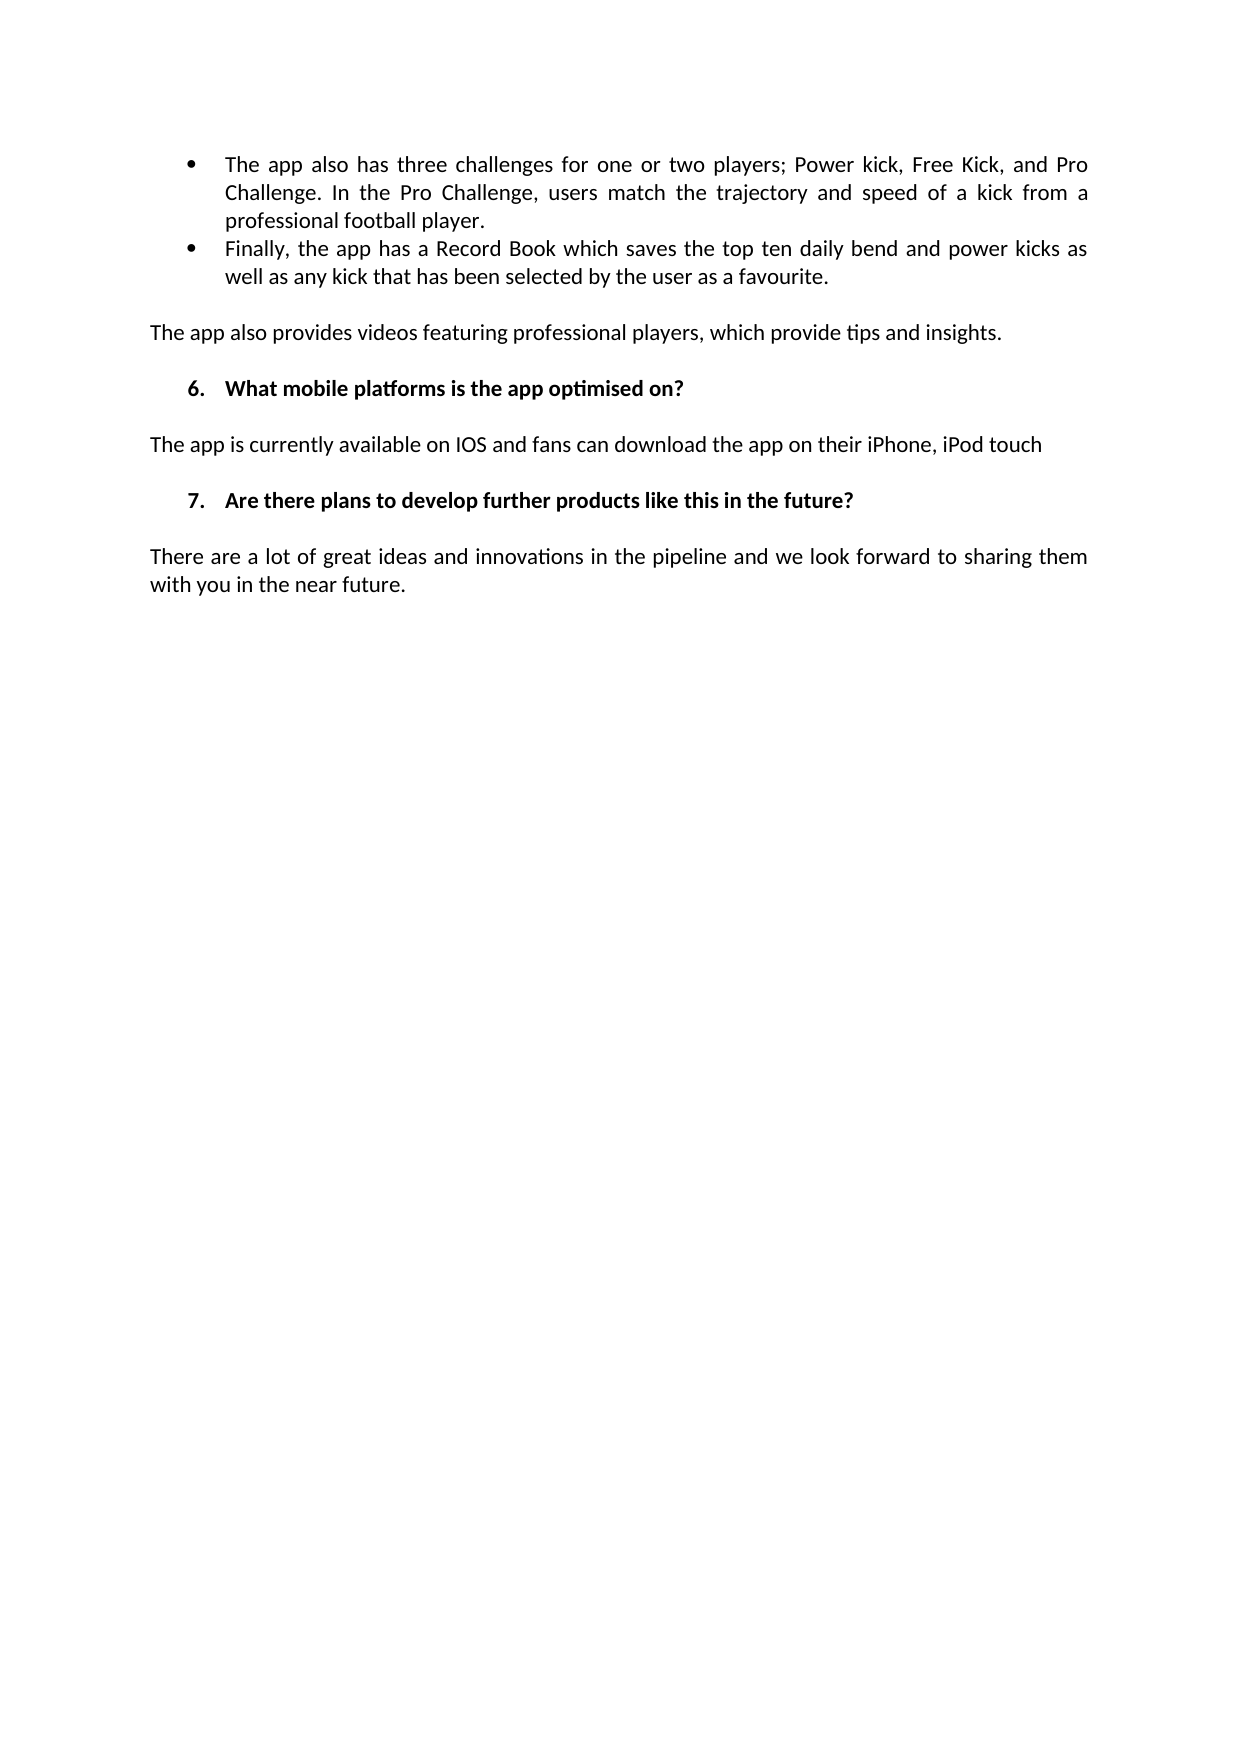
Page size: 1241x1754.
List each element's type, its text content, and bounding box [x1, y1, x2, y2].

list Finally, the app has a Record Book which saves the top ten daily bend and power kicks as well as any kick that has been selected by the user as a favourite. [187, 234, 1090, 290]
text The app also provides videos featuring professional players, which provide tips and insights. [150, 318, 1090, 346]
text The app is currently available on IOS and fans can download the app on their iPhone, iPod touch [150, 430, 1090, 458]
list What mobile platforms is the app optimised on? [187, 374, 1090, 402]
list The app also has three challenges for one or two players; Power kick, Free Kick, and Pro Challenge. In the Pro Challenge, users match the trajectory and speed of a kick from a professional football player. [187, 150, 1090, 234]
list Are there plans to develop further products like this in the future? [187, 486, 1090, 514]
text There are a lot of great ideas and innovations in the pipeline and we look forward to sharing them with you in the near future. [150, 542, 1090, 598]
